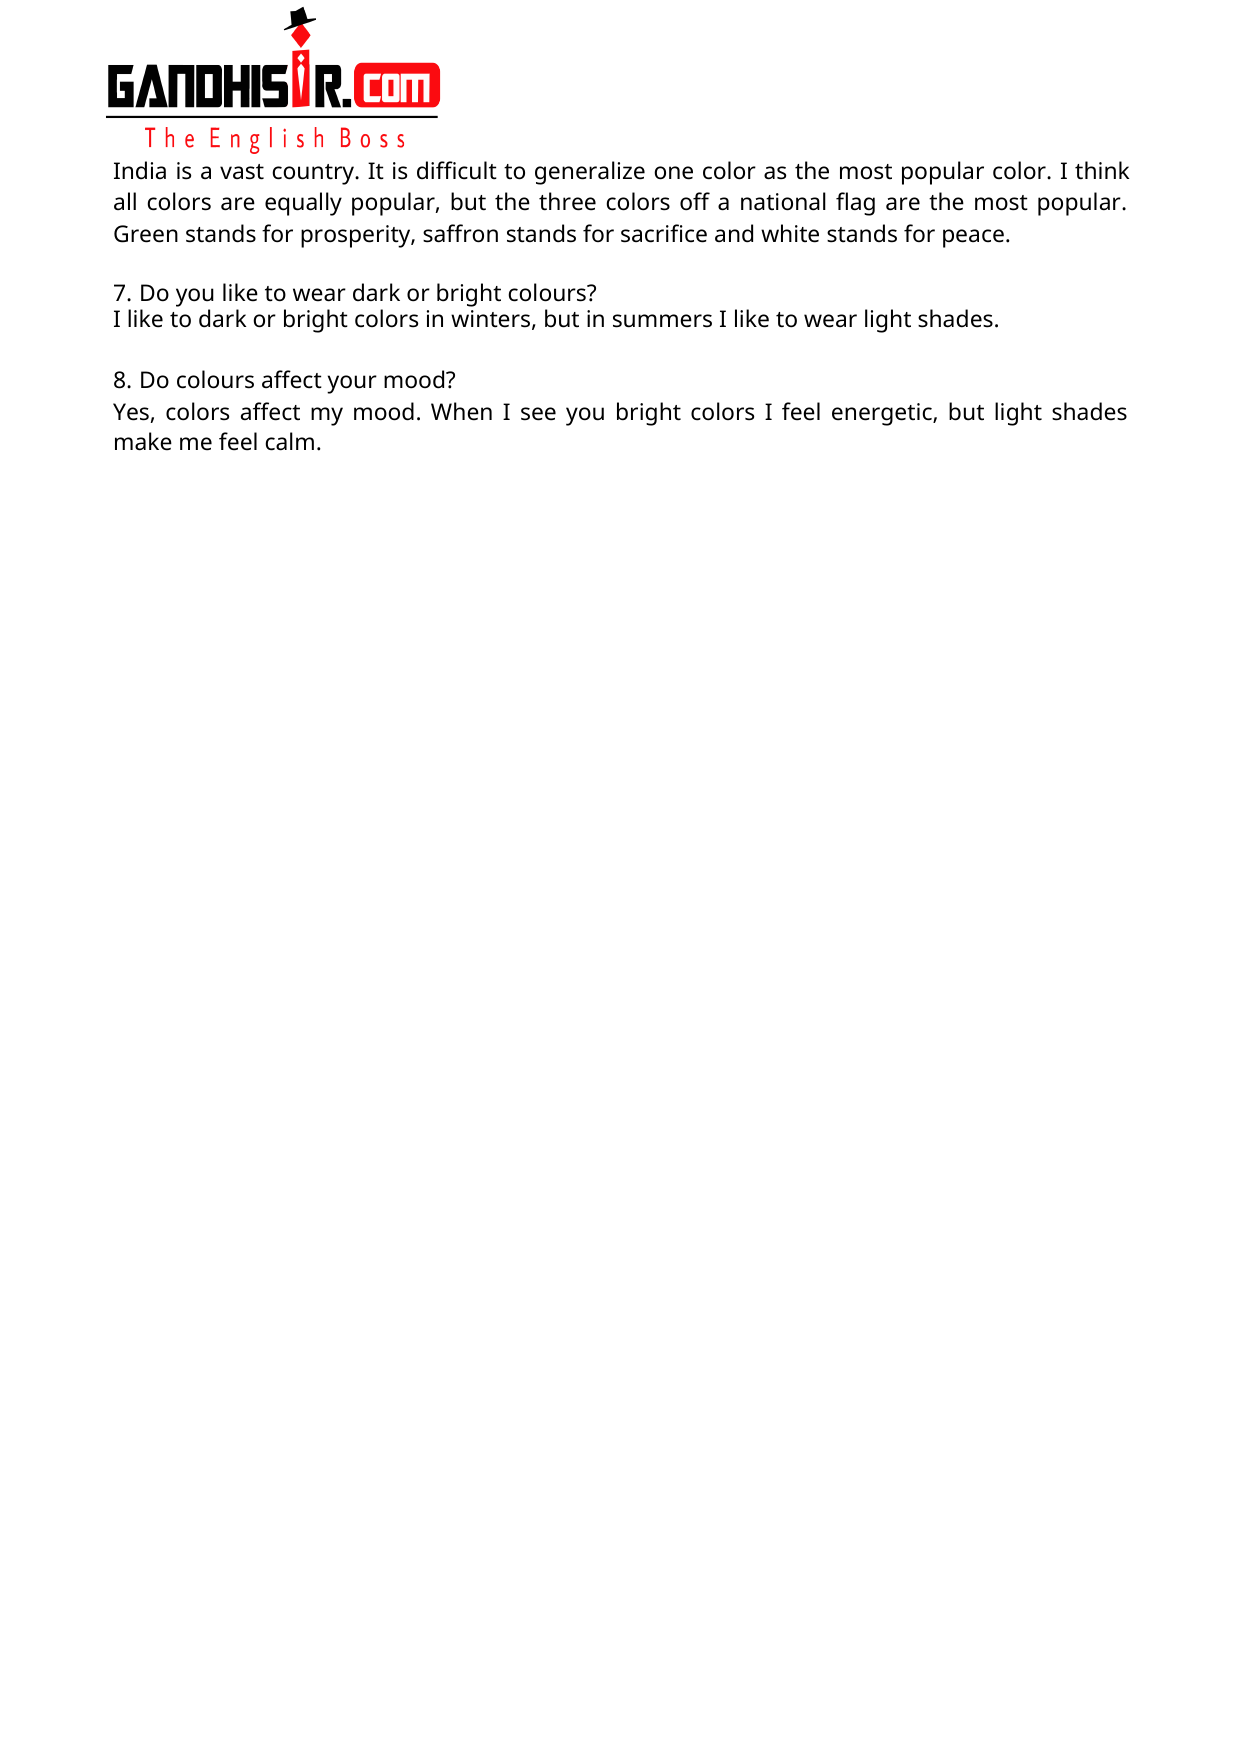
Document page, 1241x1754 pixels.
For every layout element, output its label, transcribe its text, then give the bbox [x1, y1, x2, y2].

picture [102, 1, 443, 155]
text Yes, colors affect my mood. When I see you bright colors I feel energetic, but light shades make me feel calm. [113, 396, 1129, 457]
text India is a vast country. It is difficult to generalize one color as the most popular color. I think all colors are equally popular, but the three colors off a national flag are the most popular. Green stands for prosperity, saffron stands for sacrifice and white stands for peace. [113, 155, 1130, 249]
list Do colours affect your mood? [113, 364, 1161, 395]
text I like to dark or bright colors in winters, but in summers I like to wear light shades. [113, 306, 1161, 332]
list Do you like to wear dark or bright colours? [113, 280, 1161, 306]
